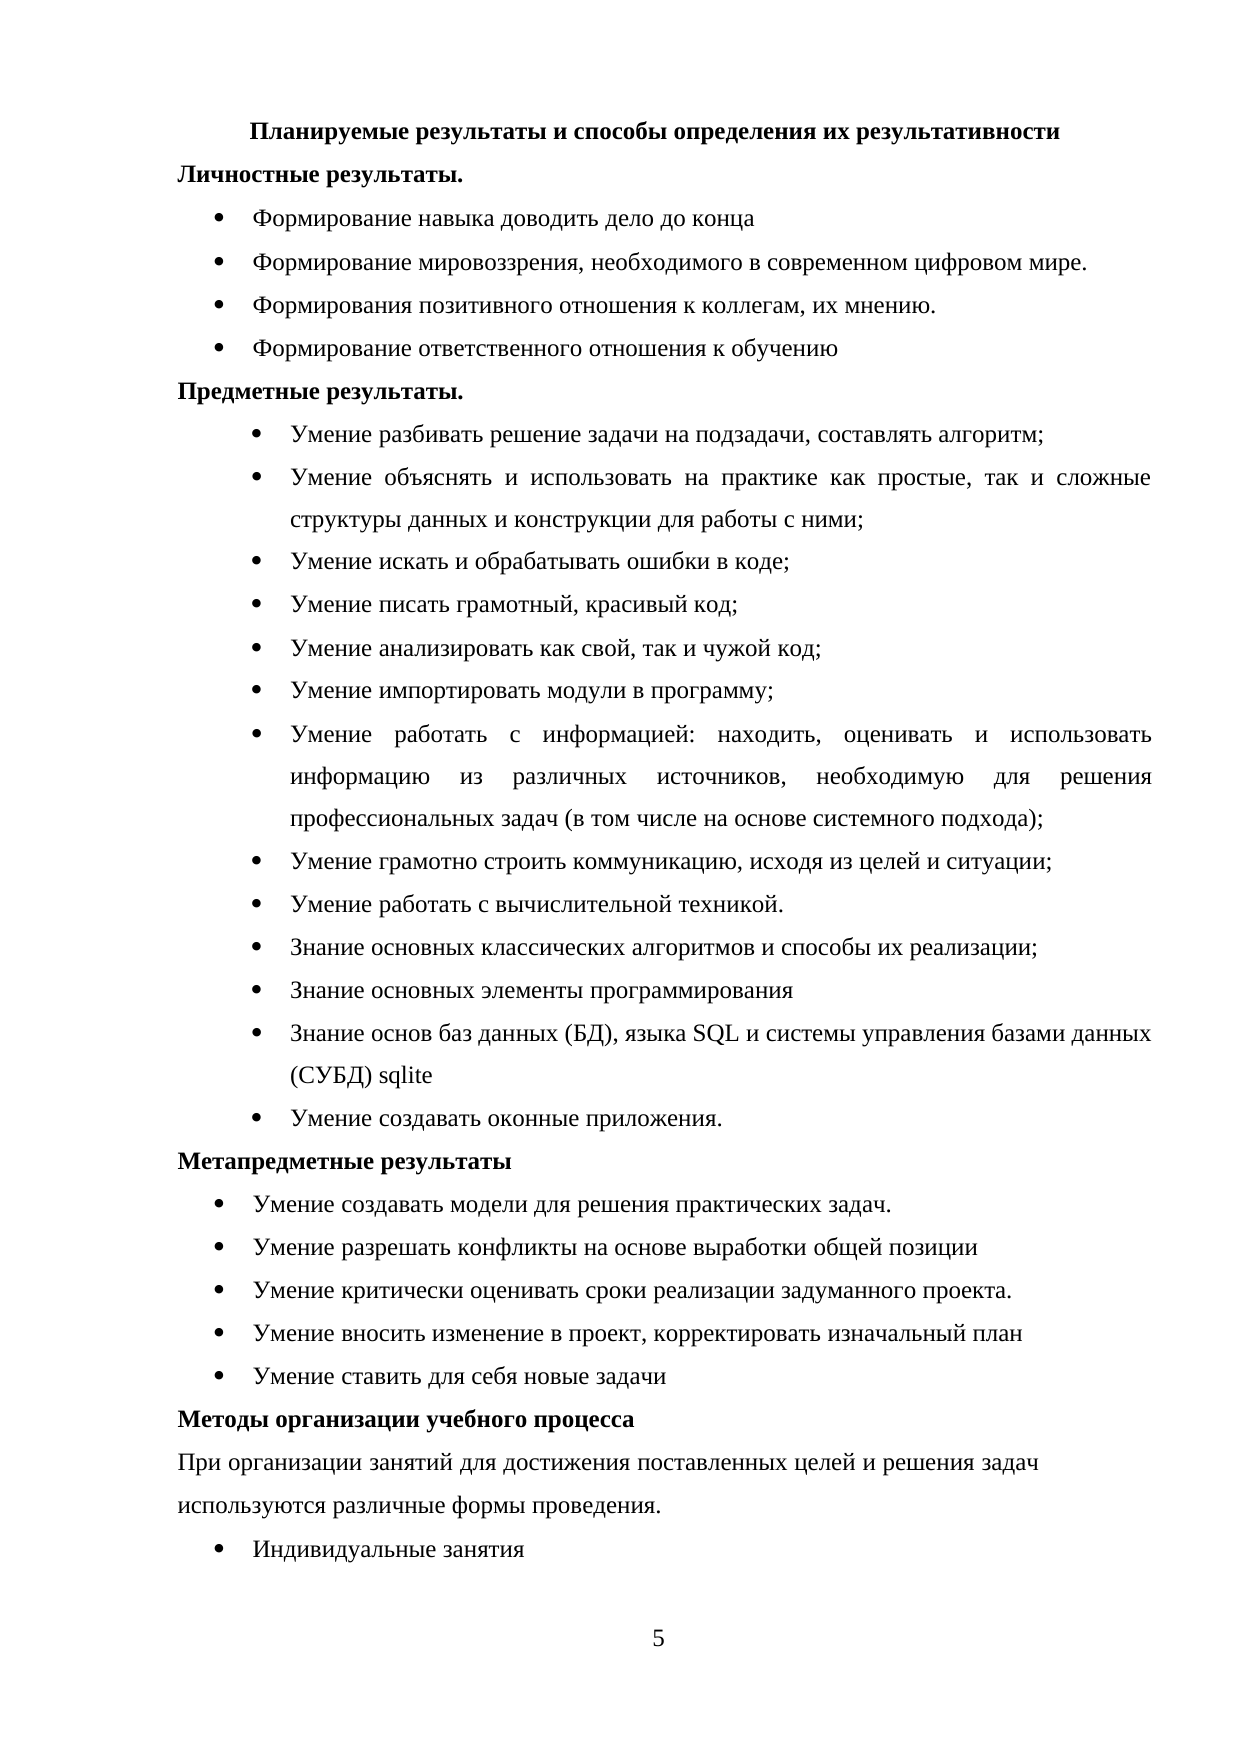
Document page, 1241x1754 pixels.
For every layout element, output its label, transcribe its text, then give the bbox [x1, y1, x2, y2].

list Умение создавать оконные приложения. [252, 1103, 1194, 1131]
list Умение анализировать как свой, так и чужой код; [252, 633, 1194, 661]
text При организации занятий для достижения поставленных целей и решения задач используются различные формы проведения. [177, 1447, 1062, 1519]
subtitle Предметные результаты. [177, 376, 1194, 405]
subtitle Планируемые результаты и способы определения их результативности Личностные результаты. [177, 116, 1062, 188]
list Умение ставить для себя новые задачи [214, 1361, 1194, 1389]
list Умение работать с вычислительной техникой. [252, 889, 1194, 918]
list Формирование мировоззрения, необходимого в современном цифровом мире. [214, 247, 1194, 275]
list Формирование навыка доводить дело до конца [214, 202, 1194, 232]
list Умение разрешать конфликты на основе выработки общей позиции [214, 1232, 1194, 1261]
list Умение создавать модели для решения практических задач. [214, 1189, 1194, 1218]
list Умение грамотно строить коммуникацию, исходя из целей и ситуации; [252, 846, 1194, 875]
list Умение работать с информацией: находить, оценивать и использовать информацию из различных источников, необходимую для решения профессиональных задач (в том числе на основе системного подхода); [252, 719, 1152, 832]
list Знание основных классических алгоритмов и способы их реализации; [252, 932, 1194, 961]
list Умение импортировать модули в программу; [252, 676, 1194, 704]
list Умение объяснять и использовать на практике как простые, так и сложные структуры данных и конструкции для работы с ними; [252, 462, 1152, 533]
subtitle Метапредметные результаты [177, 1146, 1194, 1175]
list Умение писать грамотный, красивый код; [252, 589, 1194, 618]
subtitle Методы организации учебного процесса [177, 1404, 1194, 1433]
list Индивидуальные занятия [214, 1533, 1194, 1564]
list Формирование ответственного отношения к обучению [214, 333, 1194, 361]
list Умение искать и обрабатывать ошибки в коде; [252, 546, 1194, 575]
list Знание основ баз данных (БД), языка SQL и системы управления базами данных (СУБД) sqlite [252, 1018, 1152, 1089]
list Умение разбивать решение задачи на подзадачи, составлять алгоритм; [252, 419, 1194, 448]
list Знание основных элементы программирования [252, 975, 1194, 1004]
list Умение критически оценивать сроки реализации задуманного проекта. [214, 1275, 1194, 1304]
list Формирования позитивного отношения к коллегам, их мнению. [214, 290, 1194, 318]
list Умение вносить изменение в проект, корректировать изначальный план [214, 1318, 1194, 1347]
